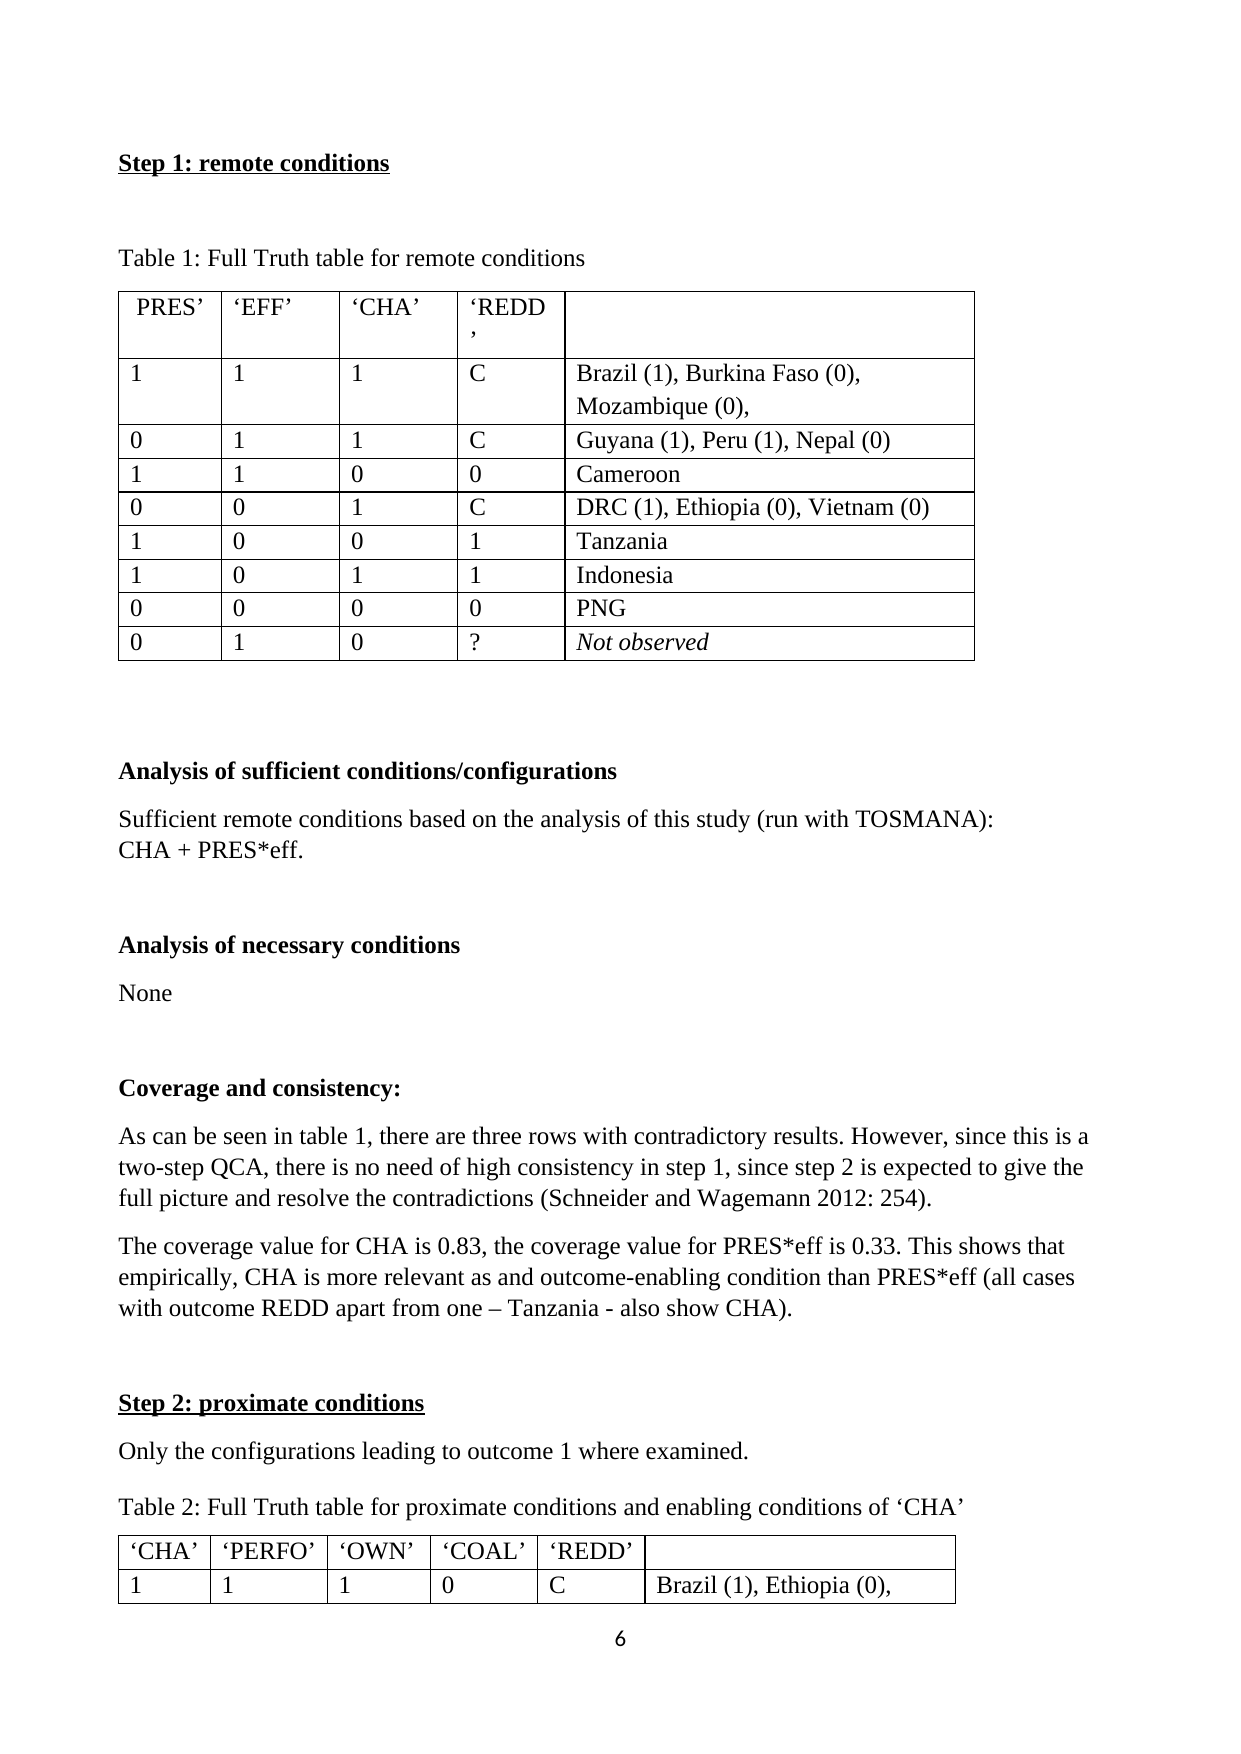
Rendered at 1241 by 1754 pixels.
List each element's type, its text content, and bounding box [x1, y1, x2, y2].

table_cell C [458, 493, 564, 525]
table_header ‘OWN’ [328, 1536, 430, 1569]
text Coverage and consistency: [118, 1073, 1122, 1102]
table_cell Not observed [566, 627, 974, 659]
table_cell 1 [119, 526, 221, 559]
table_cell Brazil (1), Burkina Faso (0), Mozambique (0), [566, 359, 974, 424]
table_header ‘CHA’ [340, 292, 457, 357]
table_cell DRC (1), Ethiopia (0), Vietnam (0) [566, 493, 974, 525]
table_cell Tanzania [566, 526, 974, 559]
table_cell 0 [119, 627, 221, 659]
table_cell 1 [119, 359, 221, 424]
table_cell 1 [222, 627, 339, 659]
table_header ‘COAL’ [431, 1536, 537, 1569]
table_header ‘REDD’ [458, 292, 564, 357]
table_cell ? [458, 627, 564, 659]
table_cell 1 [119, 560, 221, 592]
table_cell Indonesia [566, 560, 974, 592]
title Table 2: Full Truth table for proximate conditions and enabling conditions of ‘CHA’ [118, 1492, 1122, 1521]
table_header ‘EFF’ [222, 292, 339, 357]
table_cell Cameroon [566, 459, 974, 491]
text As can be seen in table 1, there are three rows with contradictory results. However, since this is a two-step QCA, there is no need of high consistency in step 1, since step 2 is expected to give the full picture and resolve the contradictions (Schneider and Wagemann 2012: 254). [118, 1121, 1122, 1212]
table_cell 1 [328, 1570, 430, 1603]
table_cell 0 [340, 459, 457, 491]
table_header [646, 1536, 955, 1569]
table_header [566, 292, 974, 357]
text Step 1: remote conditions [118, 148, 1122, 176]
table_cell 1 [211, 1570, 327, 1603]
table_cell 0 [340, 627, 457, 659]
table_cell 0 [119, 593, 221, 626]
table_cell 1 [119, 1570, 210, 1603]
table_cell C [458, 359, 564, 424]
table_cell 0 [431, 1570, 537, 1603]
text Table 1: Full Truth table for remote conditions [118, 243, 1122, 272]
text Analysis of necessary conditions [118, 930, 1122, 959]
table_cell 1 [340, 359, 457, 424]
table_cell 1 [222, 459, 339, 491]
table_cell C [458, 425, 564, 458]
table_cell 0 [458, 593, 564, 626]
table_cell 1 [119, 459, 221, 491]
text Step 2: proximate conditions [118, 1388, 1122, 1417]
table_header PRES’ [119, 292, 221, 357]
table_cell 1 [340, 560, 457, 592]
table_cell 0 [340, 526, 457, 559]
table_cell 1 [458, 560, 564, 592]
table_cell PNG [566, 593, 974, 626]
text Sufficient remote conditions based on the analysis of this study (run with TOSMANA): CHA + PRES*eff. [118, 804, 1122, 863]
table_cell 0 [222, 593, 339, 626]
table_cell 0 [222, 493, 339, 525]
table_cell 0 [222, 560, 339, 592]
table_cell 0 [119, 425, 221, 458]
table_cell 1 [340, 493, 457, 525]
table_cell C [538, 1570, 644, 1603]
table_cell 1 [222, 425, 339, 458]
text The coverage value for CHA is 0.83, the coverage value for PRES*eff is 0.33. This shows that empirically, CHA is more relevant as and outcome-enabling condition than PRES*eff (all cases with outcome REDD apart from one – Tanzania - also show CHA). [118, 1231, 1122, 1322]
table_cell 0 [119, 493, 221, 525]
table_cell 0 [222, 526, 339, 559]
table_header ‘PERFO’ [211, 1536, 327, 1569]
table_header ‘REDD’ [538, 1536, 644, 1569]
table_cell 1 [458, 526, 564, 559]
table_cell 0 [458, 459, 564, 491]
text Analysis of sufficient conditions/configurations [118, 756, 1122, 785]
table_header ‘CHA’ [119, 1536, 210, 1569]
table_cell 0 [340, 593, 457, 626]
table_cell Guyana (1), Peru (1), Nepal (0) [566, 425, 974, 458]
text None [118, 978, 1122, 1007]
table_cell 1 [340, 425, 457, 458]
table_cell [646, 1570, 955, 1603]
table_cell 1 [222, 359, 339, 424]
text Only the configurations leading to outcome 1 where examined. [118, 1436, 1122, 1465]
